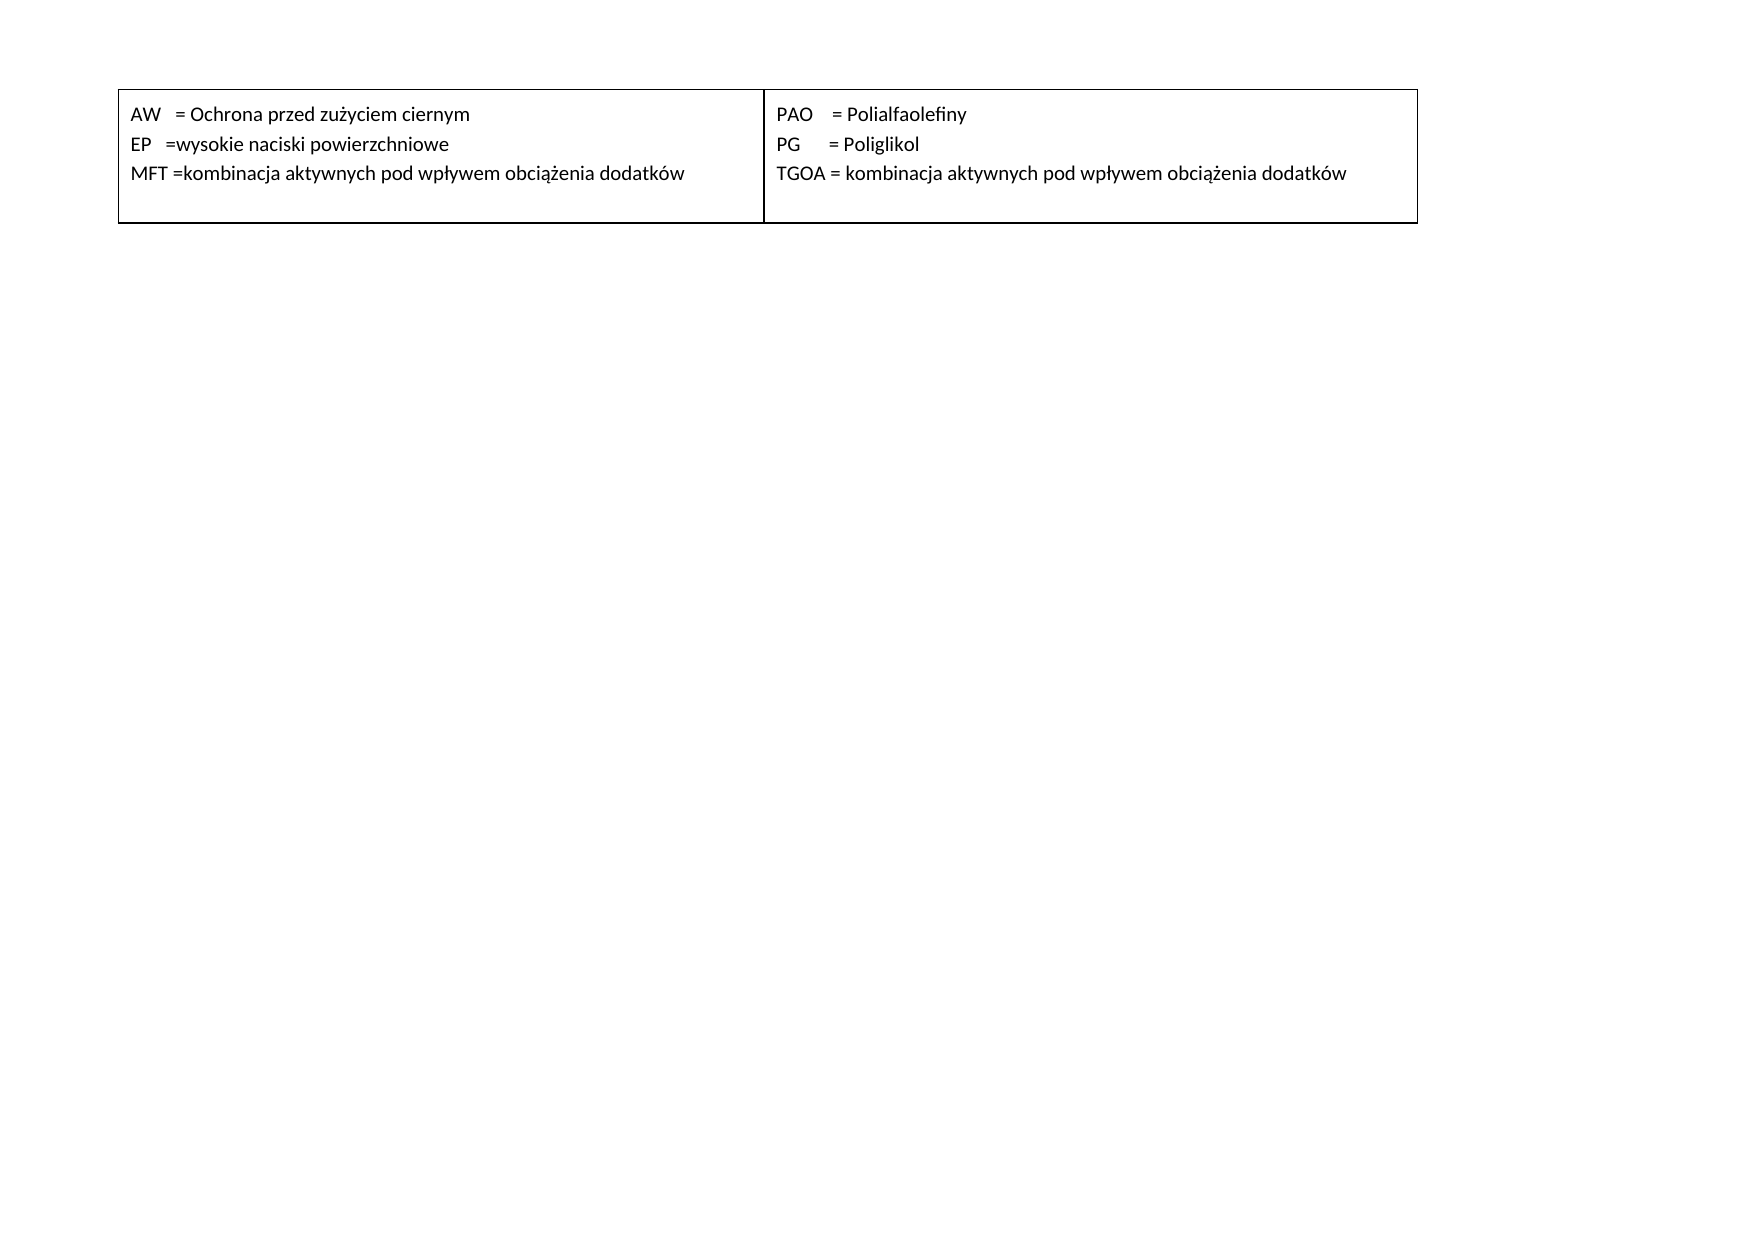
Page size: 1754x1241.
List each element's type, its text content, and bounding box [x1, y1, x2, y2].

table_header PAO = Polialfaolefiny PG = Poliglikol TGOA = kombinacja aktywnych pod wpływem obciążenia dodatków [765, 90, 1417, 222]
table_header AW = Ochrona przed zużyciem ciernym EP =wysokie naciski powierzchniowe MFT =kombinacja aktywnych pod wpływem obciążenia dodatków [119, 90, 763, 222]
